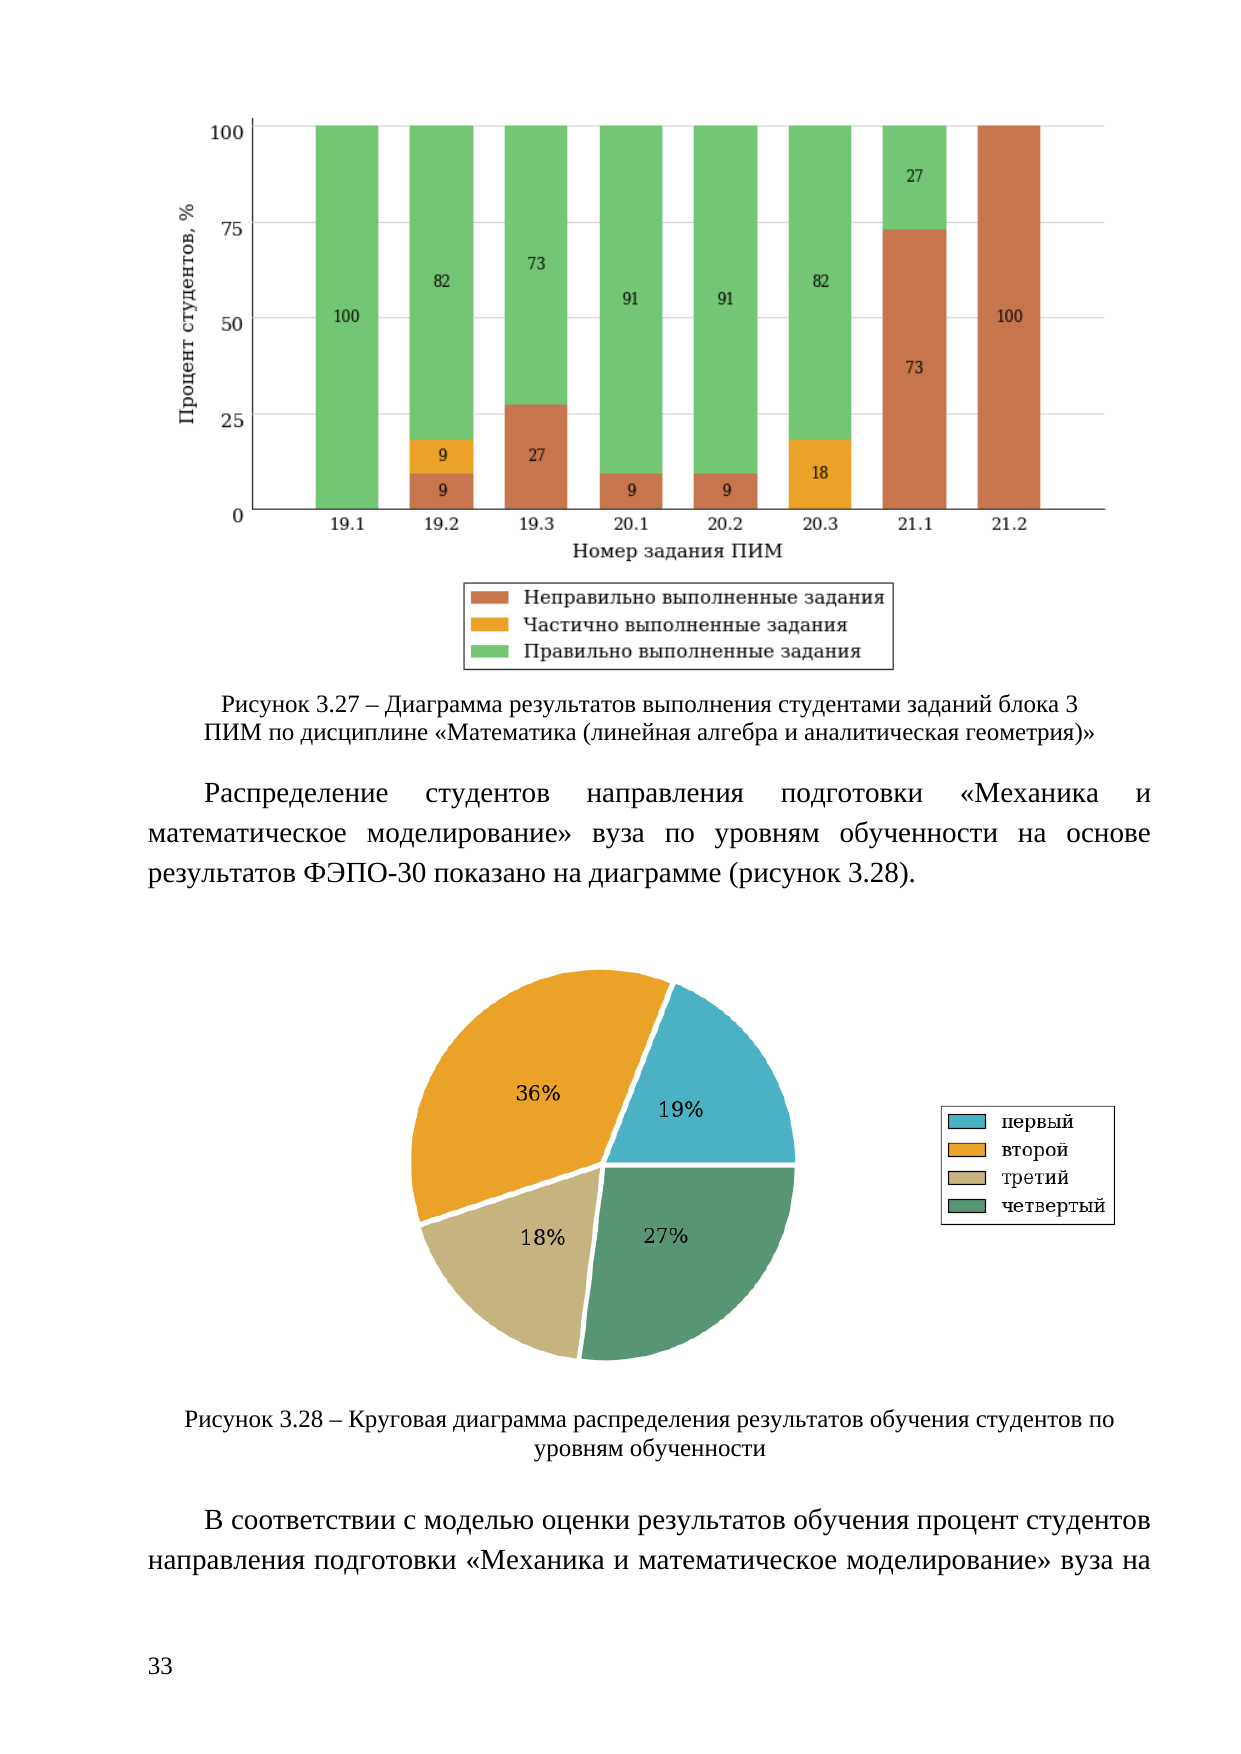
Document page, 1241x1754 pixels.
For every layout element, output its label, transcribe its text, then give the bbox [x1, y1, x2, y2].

text Распределение студентов направления подготовки «Механика и математическое моделирование» вуза по уровням обученности на основе результатов ФЭПО-30 показано на диаграмме (рисунок 3.28). [148, 775, 1152, 889]
picture [177, 88, 1123, 689]
picture [177, 924, 1122, 1405]
